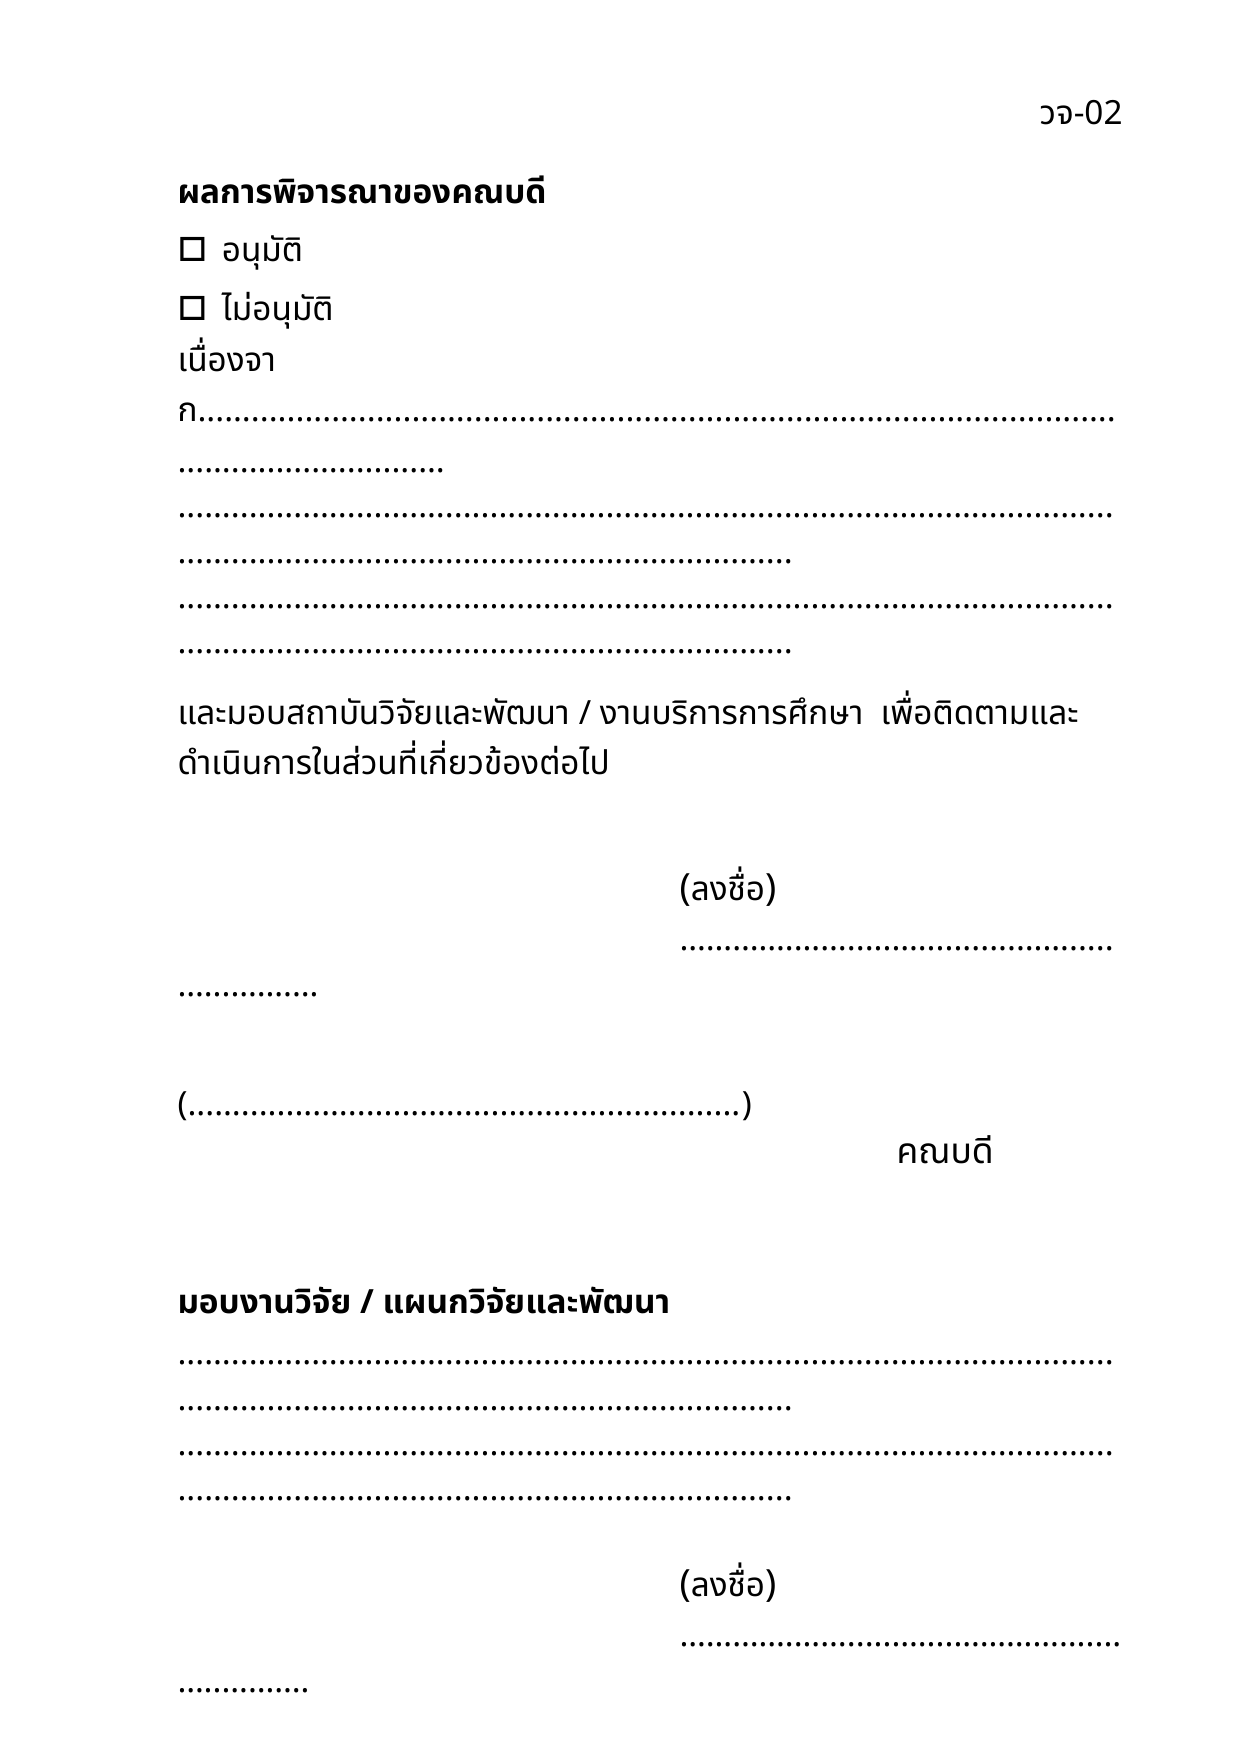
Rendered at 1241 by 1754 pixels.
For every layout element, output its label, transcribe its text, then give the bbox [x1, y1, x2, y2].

text ไม่อนุมัติ เนื่องจาก..................................................................................................................................... [177, 285, 1122, 482]
text (..............................................................) [177, 1006, 1122, 1126]
text (ลงชื่อ) …….……….........….............…......…..…….… [177, 860, 1122, 1006]
text มอบงานวิจัย / แผนกวิจัยและพัฒนา [177, 1278, 1122, 1329]
text .............................................................................................................................................................................. [177, 573, 1122, 664]
text คณบดี [177, 1126, 1122, 1179]
text .............................................................................................................................................................................. [177, 1329, 1122, 1420]
text .............................................................................................................................................................................. [177, 1420, 1122, 1511]
text และมอบสถาบันวิจัยและพัฒนา / งานบริการการศึกษา เพื่อติดตามและดำเนินการในส่วนที่เกี่ยวข้องต่อไป [177, 689, 1122, 790]
text (ลงชื่อ) …….……….........…...………….......…..…….… [177, 1556, 1122, 1702]
text .............................................................................................................................................................................. [177, 482, 1122, 573]
text อนุมัติ [177, 226, 1122, 277]
text ผลการพิจารณาของคณบดี [177, 168, 1128, 218]
